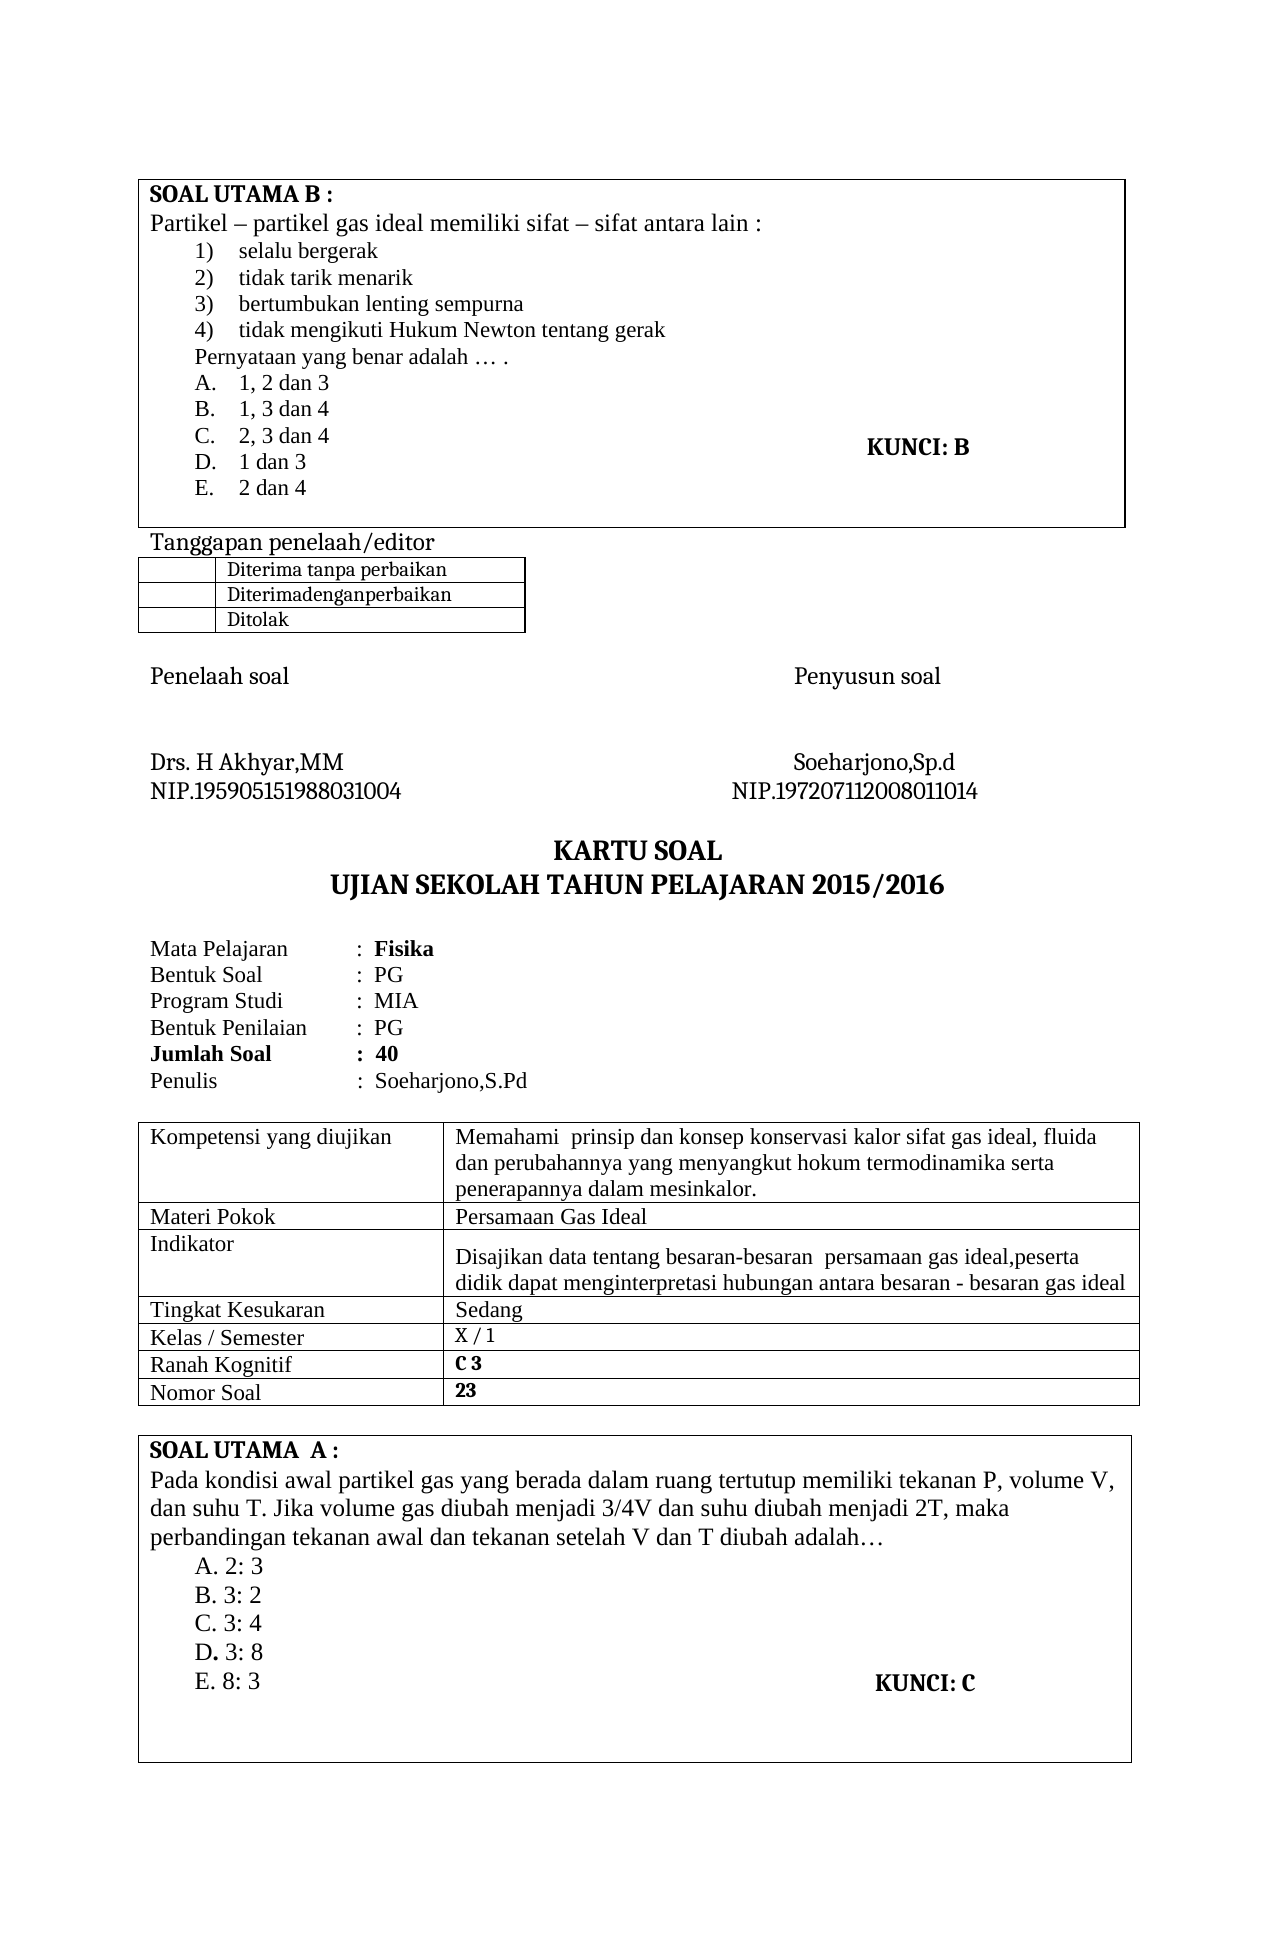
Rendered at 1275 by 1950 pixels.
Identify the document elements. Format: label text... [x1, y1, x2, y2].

table_header SOAL UTAMA A : Pada kondisi awal partikel gas yang berada dalam ruang tertutup memiliki tekanan P, volume V, dan suhu T. Jika volume gas diubah menjadi 3/4V dan suhu diubah menjadi 2T, maka perbandingan tekanan awal dan tekanan setelah V dan T diubah adalah… A. 2: 3 B. 3: 2 C. 3: 4 D. 3: 8 E. 8: 3 [139, 1436, 1131, 1762]
table_cell Ditolak [216, 608, 524, 632]
table_cell Materi Pokok [139, 1203, 443, 1229]
table_cell Sedang [444, 1297, 1139, 1323]
table_cell Nomor Soal [139, 1379, 443, 1405]
text Bentuk Penilaian : PG [150, 1014, 1125, 1040]
table_cell Diterimadenganperbaikan [216, 583, 524, 607]
text Drs. H Akhyar,MM Soeharjono,Sp.d [150, 748, 1125, 777]
text NIP.195905151988031004 NIP.197207112008011014 [150, 777, 1125, 806]
table_header [139, 558, 215, 582]
table_cell [139, 583, 215, 607]
text Mata Pelajaran : Fisika [150, 935, 1125, 961]
table_header Kompetensi yang diujikan [139, 1123, 443, 1202]
table_header Memahami prinsip dan konsep konservasi kalor sifat gas ideal, fluida dan perubahannya yang menyangkut hokum termodinamika serta penerapannya dalam mesinkalor. [444, 1123, 1139, 1202]
text Jumlah Soal : 40 [150, 1040, 1125, 1067]
table_cell Tingkat Kesukaran [139, 1297, 443, 1323]
text Program Studi : MIA [150, 988, 1125, 1014]
table_cell Kelas / Semester [139, 1324, 443, 1350]
text Bentuk Soal : PG [150, 961, 1125, 988]
table_cell Persamaan Gas Ideal [444, 1203, 1139, 1229]
table_cell Indikator [139, 1230, 443, 1296]
text Penelaah soal Penyusun soal [150, 662, 1125, 691]
table_cell C 3 [444, 1351, 1139, 1378]
table_header SOAL UTAMA B : Partikel – partikel gas ideal memiliki sifat – sifat antara lain : selalu bergerak tidak tarik menarik bertumbukan lenting sempurna tidak mengikuti Hukum Newton tentang gerak Pernyataan yang benar adalah … . 1, 2 dan 3 1, 3 dan 4 2, 3 dan 4 1 dan 3 2 dan 4 [139, 180, 1124, 527]
table_cell [139, 608, 215, 632]
table_header Diterima tanpa perbaikan [216, 558, 524, 582]
table_cell X / 1 [444, 1324, 1139, 1350]
table_cell 23 [444, 1379, 1139, 1405]
text Tanggapan penelaah/editor [150, 528, 1125, 557]
table_cell Disajikan data tentang besaran-besaran persamaan gas ideal,peserta didik dapat menginterpretasi hubungan antara besaran - besaran gas ideal [444, 1230, 1139, 1296]
text KARTU SOAL [150, 834, 1125, 868]
text UJIAN SEKOLAH TAHUN PELAJARAN 2015/2016 [150, 868, 1125, 901]
table_cell Ranah Kognitif [139, 1351, 443, 1378]
text Penulis : Soeharjono,S.Pd [150, 1067, 1125, 1093]
